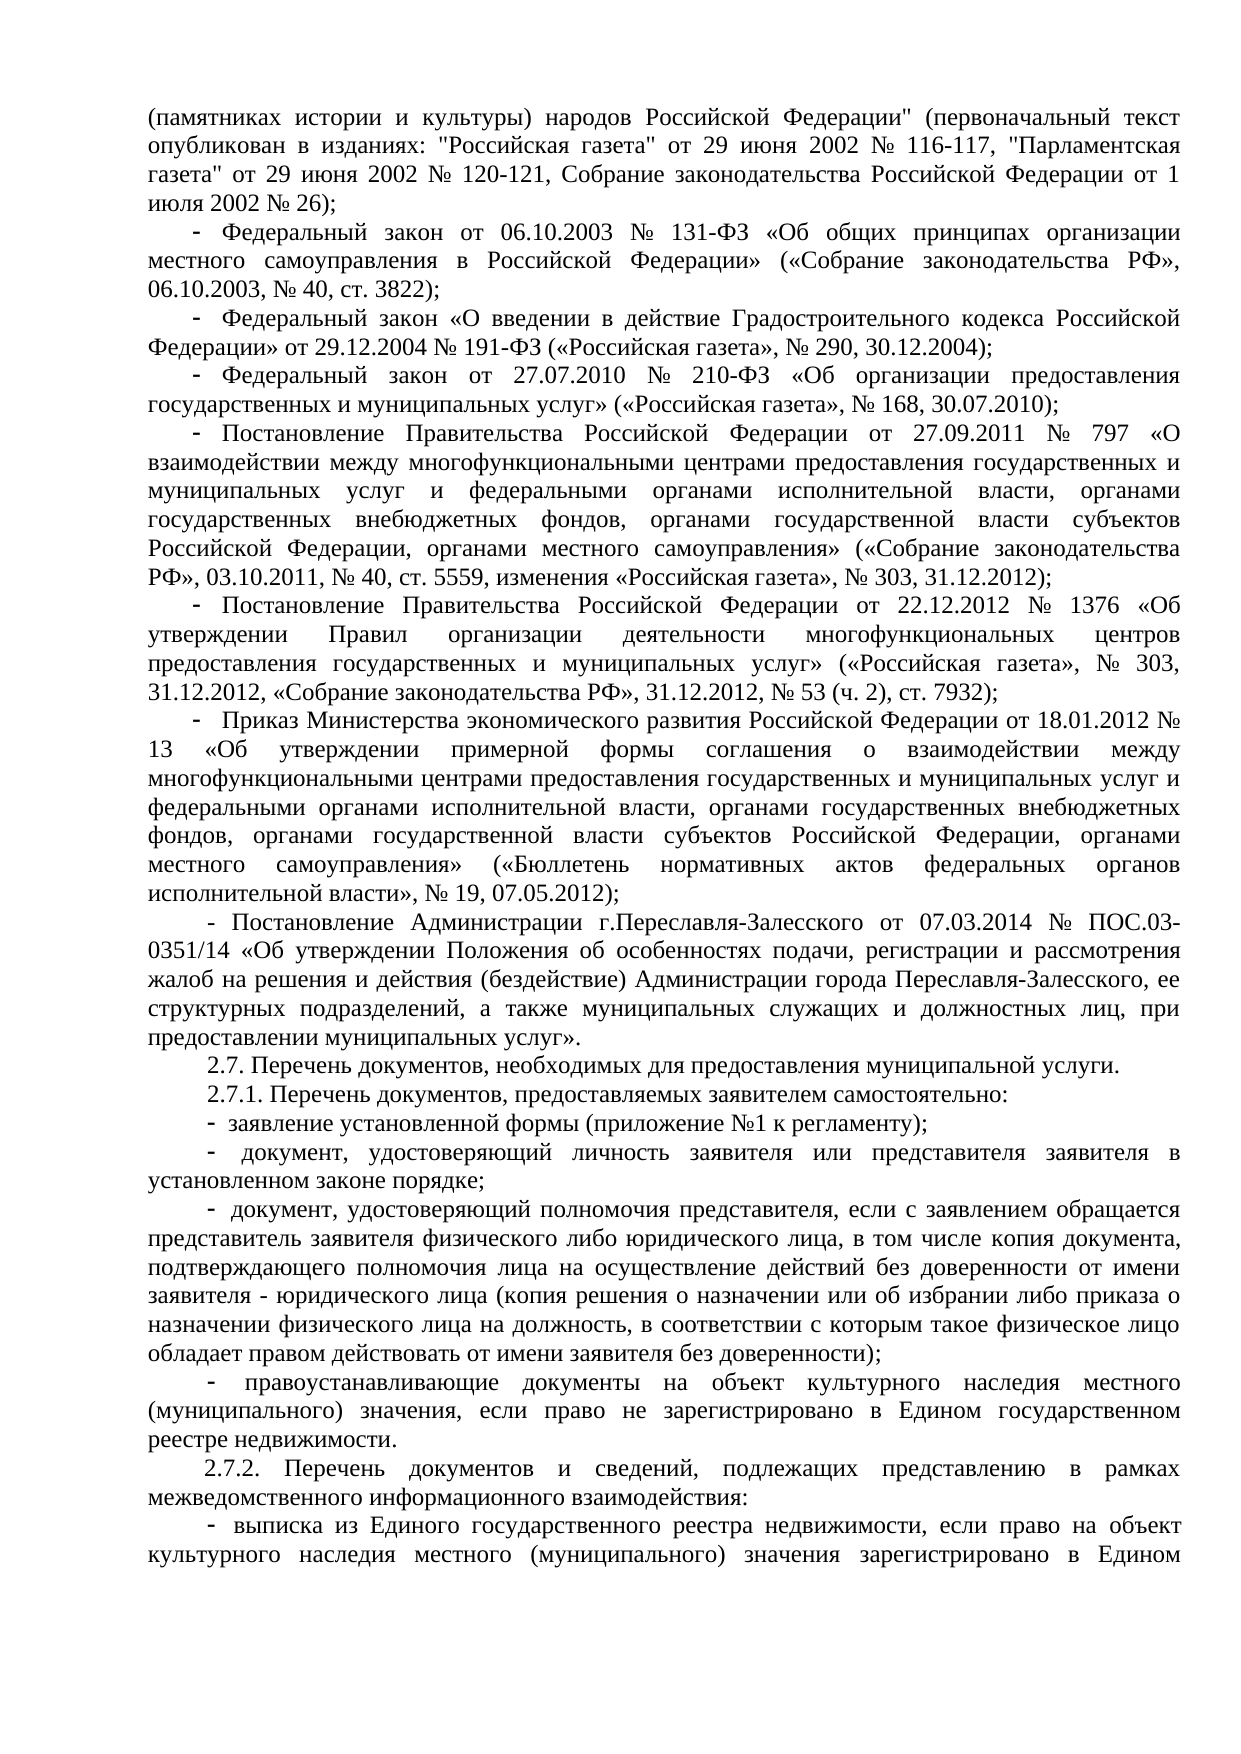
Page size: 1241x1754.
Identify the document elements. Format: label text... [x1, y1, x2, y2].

list документ, удостоверяющий полномочия представителя, если с заявлением обращается представитель заявителя физического либо юридического лица, в том числе копия документа, подтверждающего полномочия лица на осуществление действий без доверенности от имени заявителя - юридического лица (копия решения о назначении или об избрании либо приказа о назначении физического лица на должность, в соответствии с которым такое физическое лицо обладает правом действовать от имени заявителя без доверенности); [148, 1194, 1181, 1367]
text 2.7. Перечень документов, необходимых для предоставления муниципальной услуги. [148, 1051, 1181, 1079]
list правоустанавливающие документы на объект культурного наследия местного (муниципального) значения, если право не зарегистрировано в Едином государственном реестре недвижимости. [148, 1367, 1181, 1453]
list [148, 102, 1181, 217]
list Федеральный закон от 06.10.2003 № 131-ФЗ «Об общих принципах организации местного самоуправления в Российской Федерации» («Собрание законодательства РФ», 06.10.2003, № 40, ст. 3822); [148, 217, 1181, 303]
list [148, 1511, 1181, 1568]
list документ, удостоверяющий личность заявителя или представителя заявителя в установленном законе порядке; [148, 1137, 1181, 1194]
list Приказ Министерства экономического развития Российской Федерации от 18.01.2012 № 13 «Об утверждении примерной формы соглашения о взаимодействии между многофункциональными центрами предоставления государственных и муниципальных услуг и федеральными органами исполнительной власти, органами государственных внебюджетных фондов, органами государственной власти субъектов Российской Федерации, органами местного самоуправления» («Бюллетень нормативных актов федеральных органов исполнительной власти», № 19, 07.05.2012); [148, 706, 1181, 907]
list Постановление Правительства Российской Федерации от 22.12.2012 № 1376 «Об утверждении Правил организации деятельности многофункциональных центров предоставления государственных и муниципальных услуг» («Российская газета», № 303, 31.12.2012, «Собрание законодательства РФ», 31.12.2012, № 53 (ч. 2), ст. 7932); [148, 591, 1181, 706]
text - Постановление Администрации г.Переславля-Залесского от 07.03.2014 № ПОС.03-0351/14 «Об утверждении Положения об особенностях подачи, регистрации и рассмотрения жалоб на решения и действия (бездействие) Администрации города Переславля-Залесского, ее структурных подразделений, а также муниципальных служащих и должностных лиц, при предоставлении муниципальных услуг». [148, 907, 1181, 1051]
text 2.7.1. Перечень документов, предоставляемых заявителем самостоятельно: [148, 1079, 1181, 1108]
list заявление установленной формы (приложение №1 к регламенту); [148, 1108, 1181, 1137]
list Федеральный закон «О введении в действие Градостроительного кодекса Российской Федерации» от 29.12.2004 № 191-ФЗ («Российская газета», № 290, 30.12.2004); [148, 303, 1181, 361]
list Постановление Правительства Российской Федерации от 27.09.2011 № 797 «О взаимодействии между многофункциональными центрами предоставления государственных и муниципальных услуг и федеральными органами исполнительной власти, органами государственных внебюджетных фондов, органами государственной власти субъектов Российской Федерации, органами местного самоуправления» («Собрание законодательства РФ», 03.10.2011, № 40, ст. 5559, изменения «Российская газета», № 303, 31.12.2012); [148, 418, 1181, 591]
list Федеральный закон от 27.07.2010 № 210-ФЗ «Об организации предоставления государственных и муниципальных услуг» («Российская газета», № 168, 30.07.2010); [148, 361, 1181, 418]
text 2.7.2. Перечень документов и сведений, подлежащих представлению в рамках межведомственного информационного взаимодействия: [148, 1453, 1181, 1511]
